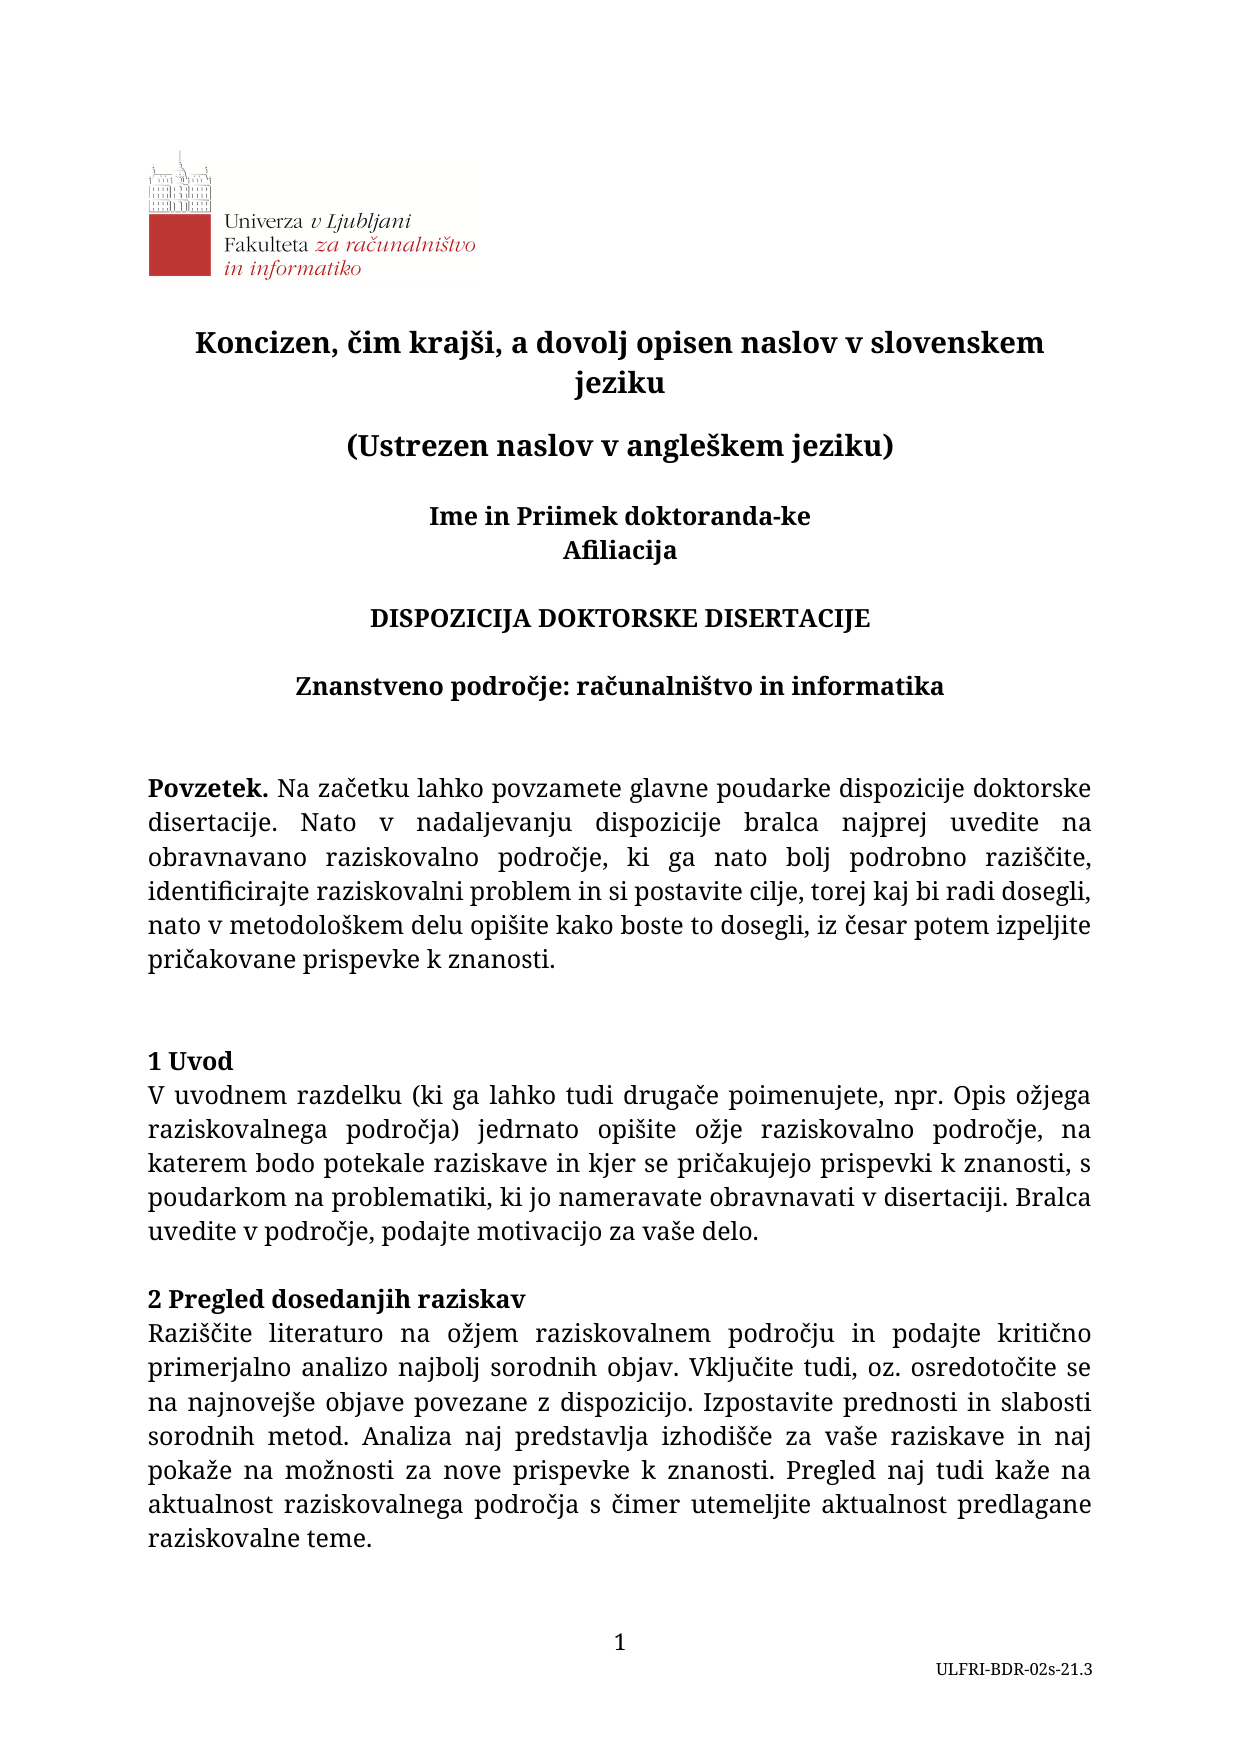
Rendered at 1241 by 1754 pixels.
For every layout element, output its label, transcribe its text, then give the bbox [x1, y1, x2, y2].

text Ime in Priimek doktoranda-ke [148, 498, 1093, 533]
text DISPOZICIJA DOKTORSKE DISERTACIJE [148, 601, 1093, 635]
picture [147, 147, 479, 283]
text Raziščite literaturo na ožjem raziskovalnem področju in podajte kritično primerjalno analizo najbolj sorodnih objav. Vključite tudi, oz. osredotočite se na najnovejše objave povezane z dispozicijo. Izpostavite prednosti in slabosti sorodnih metod. Analiza naj predstavlja izhodišče za vaše raziskave in naj pokaže na možnosti za nove prispevke k znanosti. Pregled naj tudi kaže na aktualnost raziskovalnega področja s čimer utemeljite aktualnost predlagane raziskovalne teme. [148, 1316, 1093, 1554]
text Koncizen, čim krajši, a dovolj opisen naslov v slovenskem jeziku [148, 323, 1093, 402]
text (Ustrezen naslov v angleškem jeziku) [148, 425, 1093, 464]
text 2 Pregled dosedanjih raziskav [148, 1282, 1093, 1316]
text V uvodnem razdelku (ki ga lahko tudi drugače poimenujete, npr. Opis ožjega raziskovalnega področja) jedrnato opišite ožje raziskovalno področje, na katerem bodo potekale raziskave in kjer se pričakujejo prispevki k znanosti, s poudarkom na problematiki, ki jo nameravate obravnavati v disertaciji. Bralca uvedite v področje, podajte motivacijo za vaše delo. [148, 1078, 1093, 1248]
text Afiliacija [148, 533, 1093, 567]
text Povzetek. Na začetku lahko povzamete glavne poudarke dispozicije doktorske disertacije. Nato v nadaljevanju dispozicije bralca najprej uvedite na obravnavano raziskovalno področje, ki ga nato bolj podrobno raziščite, identificirajte raziskovalni problem in si postavite cilje, torej kaj bi radi dosegli, nato v metodološkem delu opišite kako boste to dosegli, iz česar potem izpeljite pričakovane prispevke k znanosti. [148, 771, 1093, 975]
text 1 Uvod [148, 1043, 1093, 1078]
text Znanstveno področje: računalništvo in informatika [148, 669, 1093, 703]
